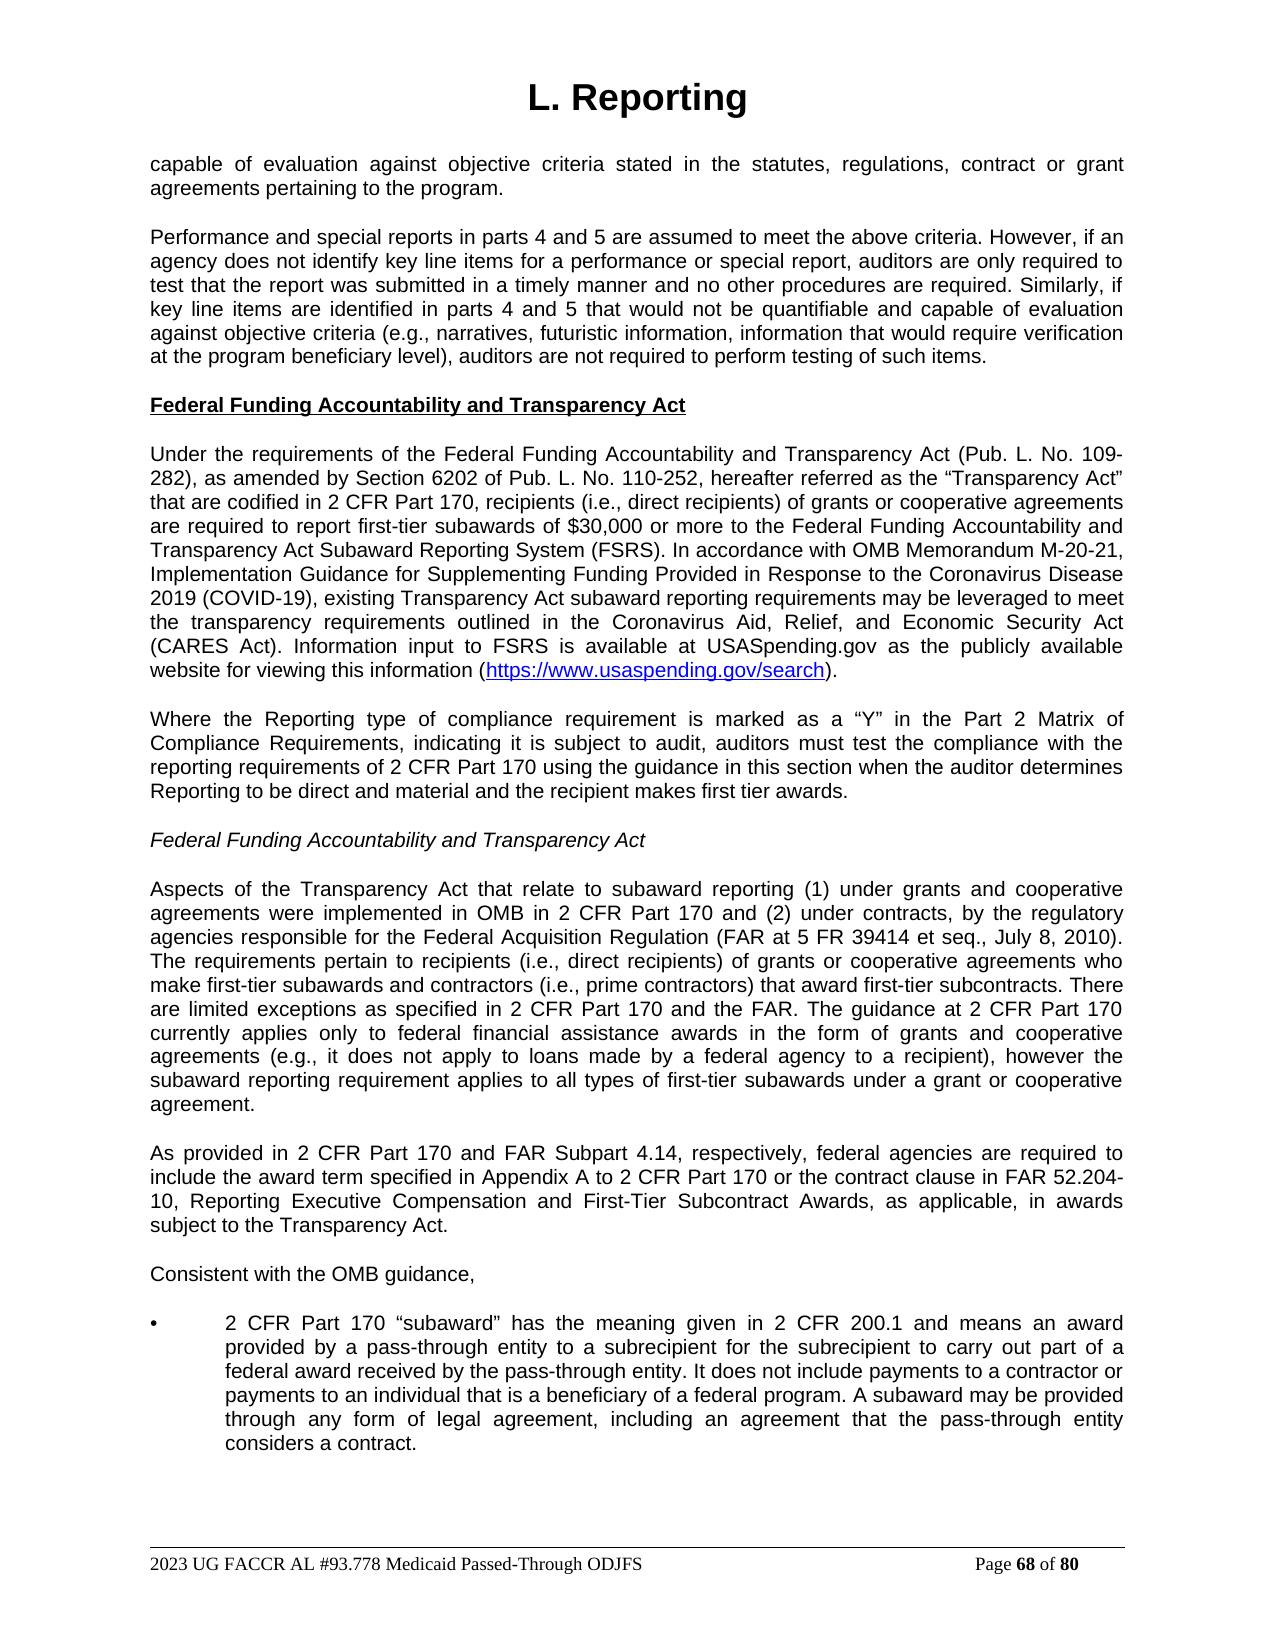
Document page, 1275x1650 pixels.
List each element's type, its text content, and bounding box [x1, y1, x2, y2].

text Where the Reporting type of compliance requirement is marked as a “Y” in the Part 2 Matrix of Compliance Requirements, indicating it is subject to audit, auditors must test the compliance with the reporting requirements of 2 CFR Part 170 using the guidance in this section when the auditor determines Reporting to be direct and material and the recipient makes first tier awards. [150, 705, 1125, 803]
text Under the requirements of the Federal Funding Accountability and Transparency Act (Pub. L. No. 109-282), as amended by Section 6202 of Pub. L. No. 110-252, hereafter referred as the “Transparency Act” that are codified in 2 CFR Part 170, recipients (i.e., direct recipients) of grants or cooperative agreements are required to report first-tier subawards of $30,000 or more to the Federal Funding Accountability and Transparency Act Subaward Reporting System (FSRS). In accordance with OMB Memorandum M-20-21, Implementation Guidance for Supplementing Funding Provided in Response to the Coronavirus Disease 2019 (COVID-19), existing Transparency Act subaward reporting requirements may be leveraged to meet the transparency requirements outlined in the Coronavirus Aid, Relief, and Economic Security Act (CARES Act). Information input to FSRS is available at USASpending.gov as the publicly available website for viewing this information (https://www.usaspending.gov/search). [150, 441, 1125, 682]
text Aspects of the Transparency Act that relate to subaward reporting (1) under grants and cooperative agreements were implemented in OMB in 2 CFR Part 170 and (2) under contracts, by the regulatory agencies responsible for the Federal Acquisition Regulation (FAR at 5 FR 39414 et seq., July 8, 2010). The requirements pertain to recipients (i.e., direct recipients) of grants or cooperative agreements who make first-tier subawards and contractors (i.e., prime contractors) that award first-tier subcontracts. There are limited exceptions as specified in 2 CFR Part 170 and the FAR. The guidance at 2 CFR Part 170 currently applies only to federal financial assistance awards in the form of grants and cooperative agreements (e.g., it does not apply to loans made by a federal agency to a recipient), however the subaward reporting requirement applies to all types of first-tier subawards under a grant or cooperative agreement. [150, 875, 1125, 1116]
text • 2 CFR Part 170 “subaward” has the meaning given in 2 CFR 200.1 and means an award provided by a pass-through entity to a subrecipient for the subrecipient to carry out part of a federal award received by the pass-through entity. It does not include payments to a contractor or payments to an individual that is a beneficiary of a federal program. A subaward may be provided through any form of legal agreement, including an agreement that the pass-through entity considers a contract. [150, 1309, 1125, 1457]
text As provided in 2 CFR Part 170 and FAR Subpart 4.14, respectively, federal agencies are required to include the award term specified in Appendix A to 2 CFR Part 170 or the contract clause in FAR 52.204-10, Reporting Executive Compensation and First-Tier Subcontract Awards, as applicable, in awards subject to the Transparency Act. [150, 1139, 1125, 1237]
text Federal Funding Accountability and Transparency Act [150, 826, 1125, 852]
text Federal Funding Accountability and Transparency Act [150, 392, 1125, 417]
text Consistent with the OMB guidance, [150, 1260, 1125, 1286]
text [150, 152, 1125, 199]
text Performance and special reports in parts 4 and 5 are assumed to meet the above criteria. However, if an agency does not identify key line items for a performance or special report, auditors are only required to test that the report was submitted in a timely manner and no other procedures are required. Similarly, if key line items are identified in parts 4 and 5 that would not be quantifiable and capable of evaluation against objective criteria (e.g., narratives, futuristic information, information that would require verification at the program beneficiary level), auditors are not required to perform testing of such items. [150, 223, 1125, 368]
